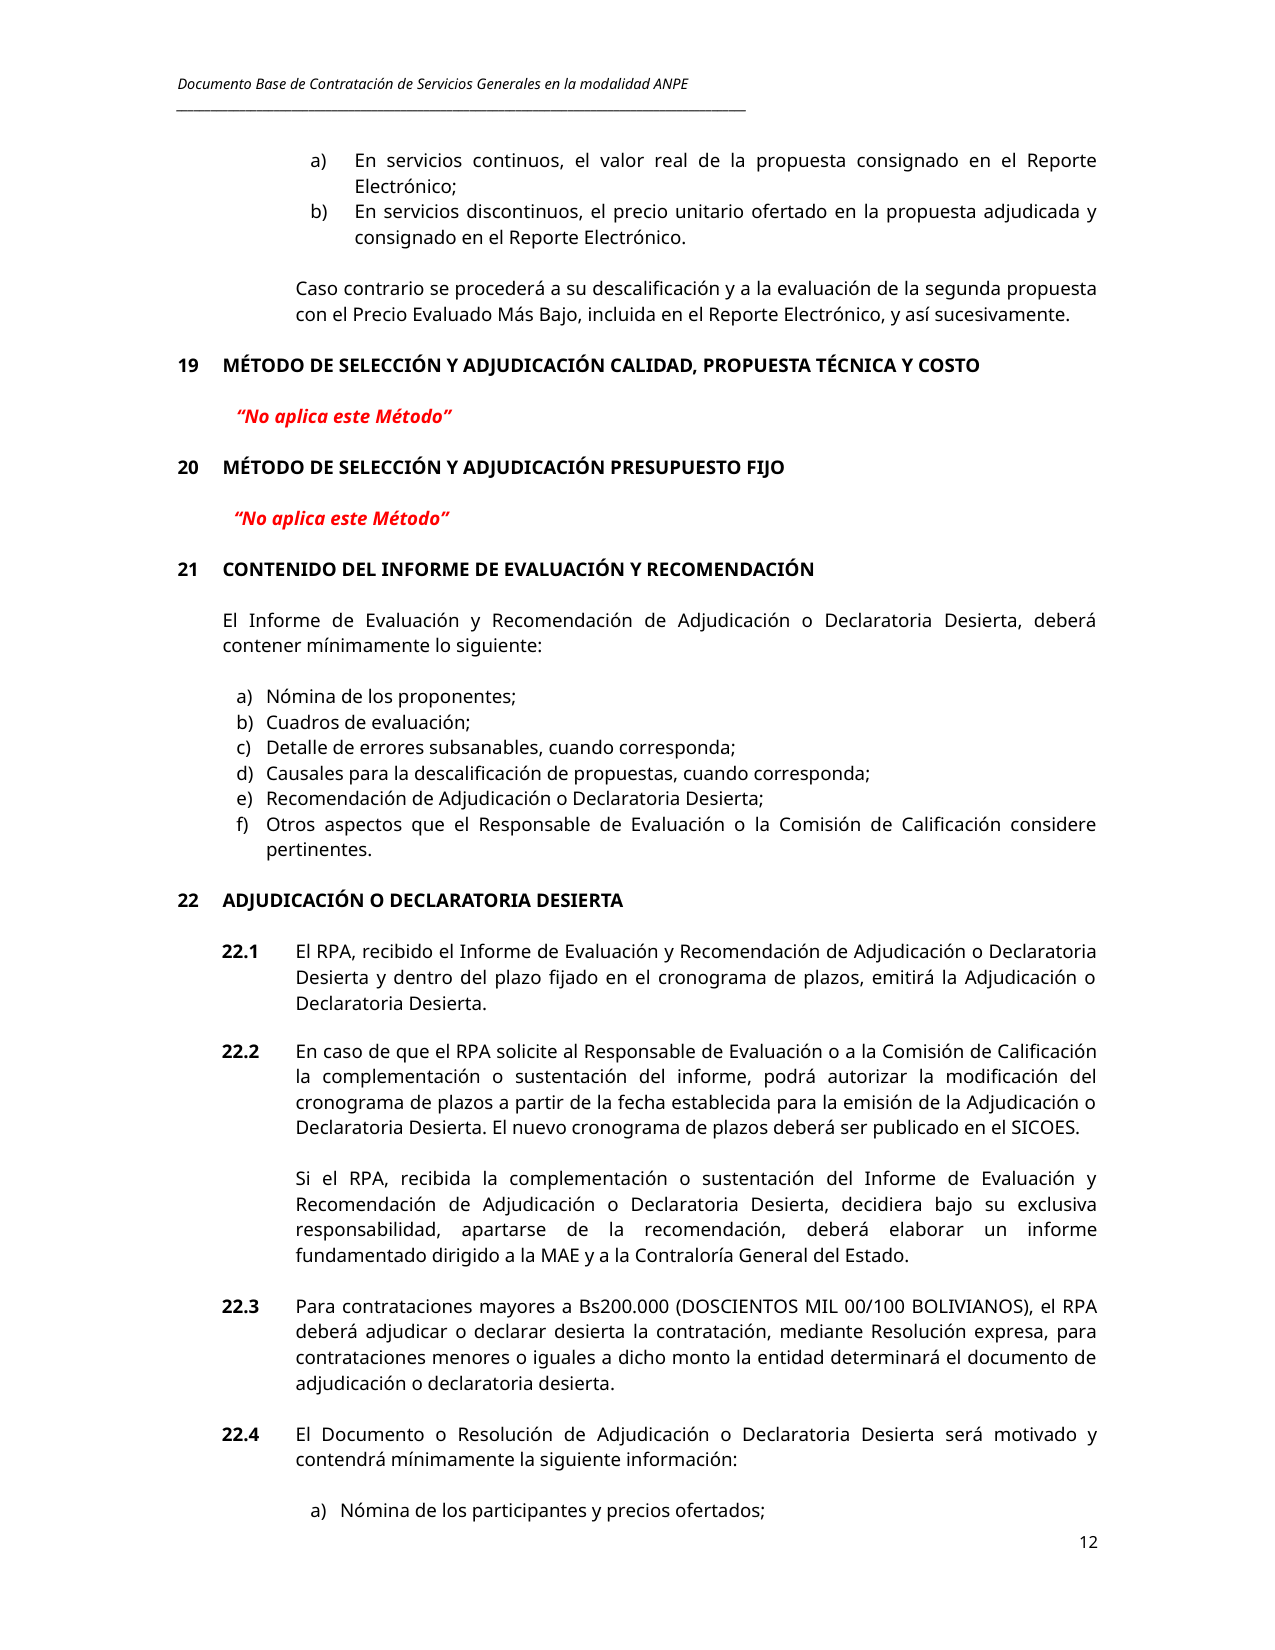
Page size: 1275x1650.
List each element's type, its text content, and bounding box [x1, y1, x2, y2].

list En servicios continuos, el valor real de la propuesta consignado en el Reporte Electrónico; [310, 148, 1098, 199]
text “No aplica este Método” [233, 505, 1098, 531]
title MÉTODO DE SELECCIÓN Y ADJUDICACIÓN CALIDAD, PROPUESTA TÉCNICA Y COSTO [177, 352, 1098, 377]
title ADJUDICACIÓN O DECLARATORIA DESIERTA [177, 888, 1098, 913]
list En caso de que el RPA solicite al Responsable de Evaluación o a la Comisión de Calificación la complementación o sustentación del informe, podrá autorizar la modificación del cronograma de plazos a partir de la fecha establecida para la emisión de la Adjudicación o Declaratoria Desierta. El nuevo cronograma de plazos deberá ser publicado en el SICOES. [222, 1038, 1098, 1140]
title MÉTODO DE SELECCIÓN Y ADJUDICACIÓN PRESUPUESTO FIJO [177, 454, 1098, 479]
list Si el RPA, recibida la complementación o sustentación del Informe de Evaluación y Recomendación de Adjudicación o Declaratoria Desierta, decidiera bajo su exclusiva responsabilidad, apartarse de la recomendación, deberá elaborar un informe fundamentado dirigido a la MAE y a la Contraloría General del Estado. [295, 1166, 1098, 1268]
list El Documento o Resolución de Adjudicación o Declaratoria Desierta será motivado y contendrá mínimamente la siguiente información: [222, 1421, 1098, 1472]
list Para contrataciones mayores a Bs200.000 (DOSCIENTOS MIL 00/100 BOLIVIANOS), el RPA deberá adjudicar o declarar desierta la contratación, mediante Resolución expresa, para contrataciones menores o iguales a dicho monto la entidad determinará el documento de adjudicación o declaratoria desierta. [222, 1293, 1098, 1395]
text “No aplica este Método” [236, 403, 1098, 428]
list Nómina de los participantes y precios ofertados; [310, 1497, 1098, 1523]
list Recomendación de Adjudicación o Declaratoria Desierta; [236, 786, 1098, 811]
list Otros aspectos que el Responsable de Evaluación o la Comisión de Calificación considere pertinentes. [236, 811, 1098, 862]
list Caso contrario se procederá a su descalificación y a la evaluación de la segunda propuesta con el Precio Evaluado Más Bajo, incluida en el Reporte Electrónico, y así sucesivamente. [295, 275, 1098, 326]
list Causales para la descalificación de propuestas, cuando corresponda; [236, 760, 1098, 786]
list En servicios discontinuos, el precio unitario ofertado en la propuesta adjudicada y consignado en el Reporte Electrónico. [310, 199, 1098, 250]
list Cuadros de evaluación; [236, 709, 1098, 735]
text El Informe de Evaluación y Recomendación de Adjudicación o Declaratoria Desierta, deberá contener mínimamente lo siguiente: [222, 607, 1098, 658]
list Nómina de los proponentes; [236, 684, 1098, 709]
title CONTENIDO DEL INFORME DE EVALUACIÓN Y RECOMENDACIÓN [177, 556, 1098, 582]
list Detalle de errores subsanables, cuando corresponda; [236, 735, 1098, 760]
list El RPA, recibido el Informe de Evaluación y Recomendación de Adjudicación o Declaratoria Desierta y dentro del plazo fijado en el cronograma de plazos, emitirá la Adjudicación o Declaratoria Desierta. [222, 939, 1098, 1015]
